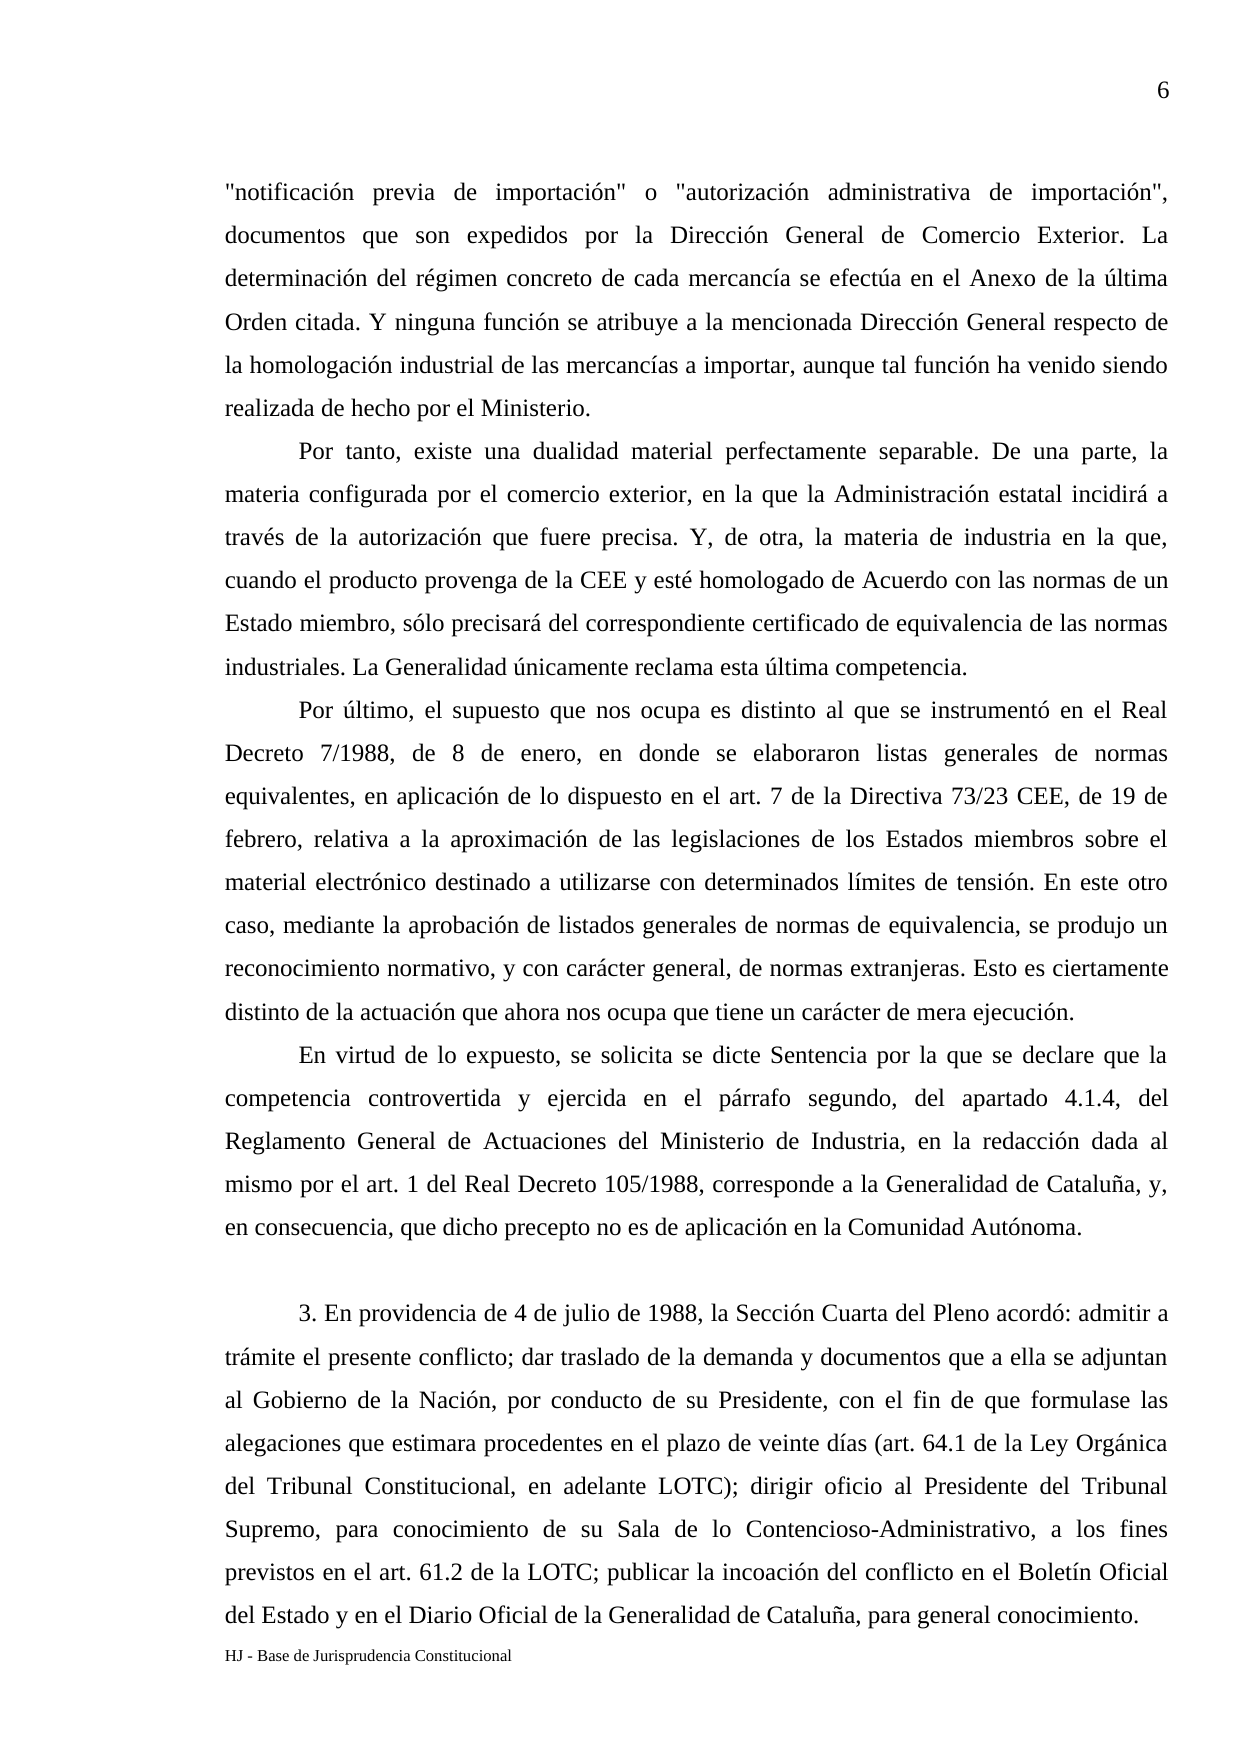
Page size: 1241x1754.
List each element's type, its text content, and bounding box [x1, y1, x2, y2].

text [224, 177, 1169, 422]
text Por tanto, existe una dualidad material perfectamente separable. De una parte, la materia configurada por el comercio exterior, en la que la Administración estatal incidirá a través de la autorización que fuere precisa. Y, de otra, la materia de industria en la que, cuando el producto provenga de la CEE y esté homologado de Acuerdo con las normas de un Estado miembro, sólo precisará del correspondiente certificado de equivalencia de las normas industriales. La Generalidad únicamente reclama esta última competencia. [224, 436, 1169, 680]
text Por último, el supuesto que nos ocupa es distinto al que se instrumentó en el Real Decreto 7/1988, de 8 de enero, en donde se elaboraron listas generales de normas equivalentes, en aplicación de lo dispuesto en el art. 7 de la Directiva 73/23 CEE, de 19 de febrero, relativa a la aproximación de las legislaciones de los Estados miembros sobre el material electrónico destinado a utilizarse con determinados límites de tensión. En este otro caso, mediante la aprobación de listados generales de normas de equivalencia, se produjo un reconocimiento normativo, y con carácter general, de normas extranjeras. Esto es ciertamente distinto de la actuación que ahora nos ocupa que tiene un carácter de mera ejecución. [224, 695, 1169, 1025]
text 3. En providencia de 4 de julio de 1988, la Sección Cuarta del Pleno acordó: admitir a trámite el presente conflicto; dar traslado de la demanda y documentos que a ella se adjuntan al Gobierno de la Nación, por conducto de su Presidente, con el fin de que formulase las alegaciones que estimara procedentes en el plazo de veinte días (art. 64.1 de la Ley Orgánica del Tribunal Constitucional, en adelante LOTC); dirigir oficio al Presidente del Tribunal Supremo, para conocimiento de su Sala de lo Contencioso-Administrativo, a los fines previstos en el art. 61.2 de la LOTC; publicar la incoación del conflicto en el Boletín Oficial del Estado y en el Diario Oficial de la Generalidad de Cataluña, para general conocimiento. [224, 1298, 1169, 1629]
text En virtud de lo expuesto, se solicita se dicte Sentencia por la que se declare que la competencia controvertida y ejercida en el párrafo segundo, del apartado 4.1.4, del Reglamento General de Actuaciones del Ministerio de Industria, en la redacción dada al mismo por el art. 1 del Real Decreto 105/1988, corresponde a la Generalidad de Cataluña, y, en consecuencia, que dicho precepto no es de aplicación en la Comunidad Autónoma. [224, 1040, 1169, 1241]
